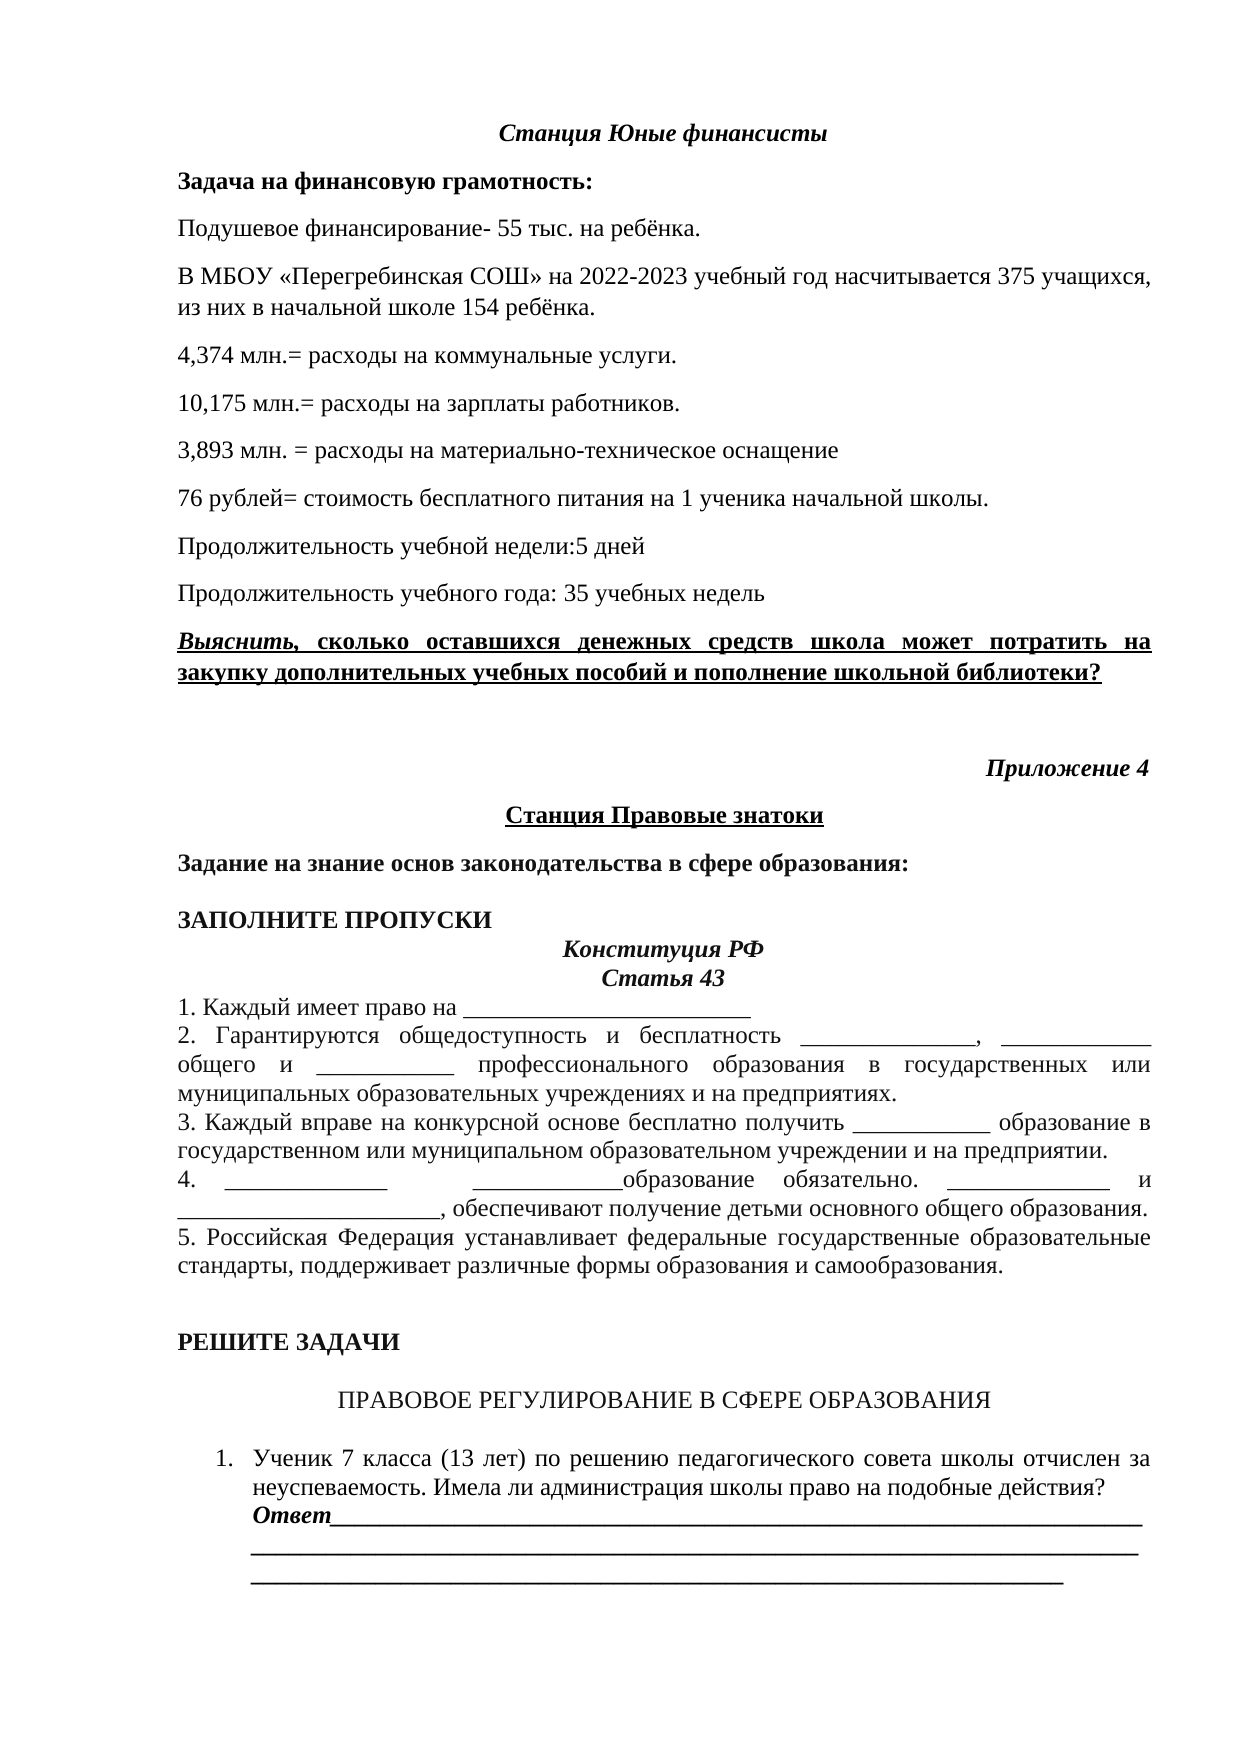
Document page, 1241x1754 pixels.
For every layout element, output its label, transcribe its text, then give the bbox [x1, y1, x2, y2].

text 4,374 млн.= расходы на коммунальные услуги. [177, 340, 1152, 369]
text Статья 43 [177, 963, 1152, 992]
text Подушевое финансирование- 55 тыс. на ребёнка. [177, 213, 1152, 242]
text ПРАВОВОЕ РЕГУЛИРОВАНИЕ В СФЕРЕ ОБРАЗОВАНИЯ [177, 1385, 1152, 1414]
text 10,175 млн.= расходы на зарплаты работников. [177, 388, 1152, 416]
text 3,893 млн. = расходы на материально-техническое оснащение [177, 435, 1152, 464]
text Задача на финансовую грамотность: [177, 166, 1152, 194]
text 1. Каждый имеет право на _______________________ [177, 992, 1152, 1021]
text Выяснить, сколько оставшихся денежных средств школа может потратить на закупку дополнительных учебных пособий и пополнение школьной библиотеки? [177, 653, 1152, 686]
text Приложение 4 [177, 753, 1152, 781]
text 4. _____________ ____________образование обязательно. _____________ и _____________________, обеспечивают получение детьми основного общего образования. [177, 1164, 1152, 1222]
text Станция Правовые знатоки [177, 800, 1152, 829]
text Продолжительность учебной недели:5 дней [177, 531, 1152, 559]
text 5. Российская Федерация устанавливает федеральные государственные образовательные стандарты, поддерживает различные формы образования и самообразования. [177, 1222, 1152, 1279]
text 3. Каждый вправе на конкурсной основе бесплатно получить ___________ образование в государственном или муниципальном образовательном учреждении и на предприятии. [177, 1107, 1152, 1164]
text Ответ_________________________________________________________________________________________________________________________________________________________________________________________________________ [252, 1500, 1152, 1587]
text 2. Гарантируются общедоступность и бесплатность ______________, ____________ общего и ___________ профессионального образования в государственных или муниципальных образовательных учреждениях и на предприятиях. [177, 1021, 1152, 1107]
text Задание на знание основ законодательства в сфере образования: [177, 848, 1152, 877]
text 76 рублей= стоимость бесплатного питания на 1 ученика начальной школы. [177, 483, 1152, 512]
list Ученик 7 класса (13 лет) по решению педагогического совета школы отчислен за неуспеваемость. Имела ли администрация школы право на подобные действия? [215, 1443, 1152, 1500]
text ЗАПОЛНИТЕ ПРОПУСКИ [177, 906, 1152, 934]
text Конституция РФ [177, 934, 1152, 963]
text Выяснить, сколько оставшихся денежных средств школа может потратить на закупку дополнительных учебных пособий и пополнение школьной библиотеки? [177, 626, 1152, 651]
text Станция Юные финансисты [177, 118, 1152, 147]
text В МБОУ «Перегребинская СОШ» на 2022-2023 учебный год насчитывается 375 учащихся, из них в начальной школе 154 ребёнка. [177, 261, 1152, 321]
text Продолжительность учебного года: 35 учебных недель [177, 578, 1152, 607]
text РЕШИТЕ ЗАДАЧИ [177, 1327, 1152, 1356]
